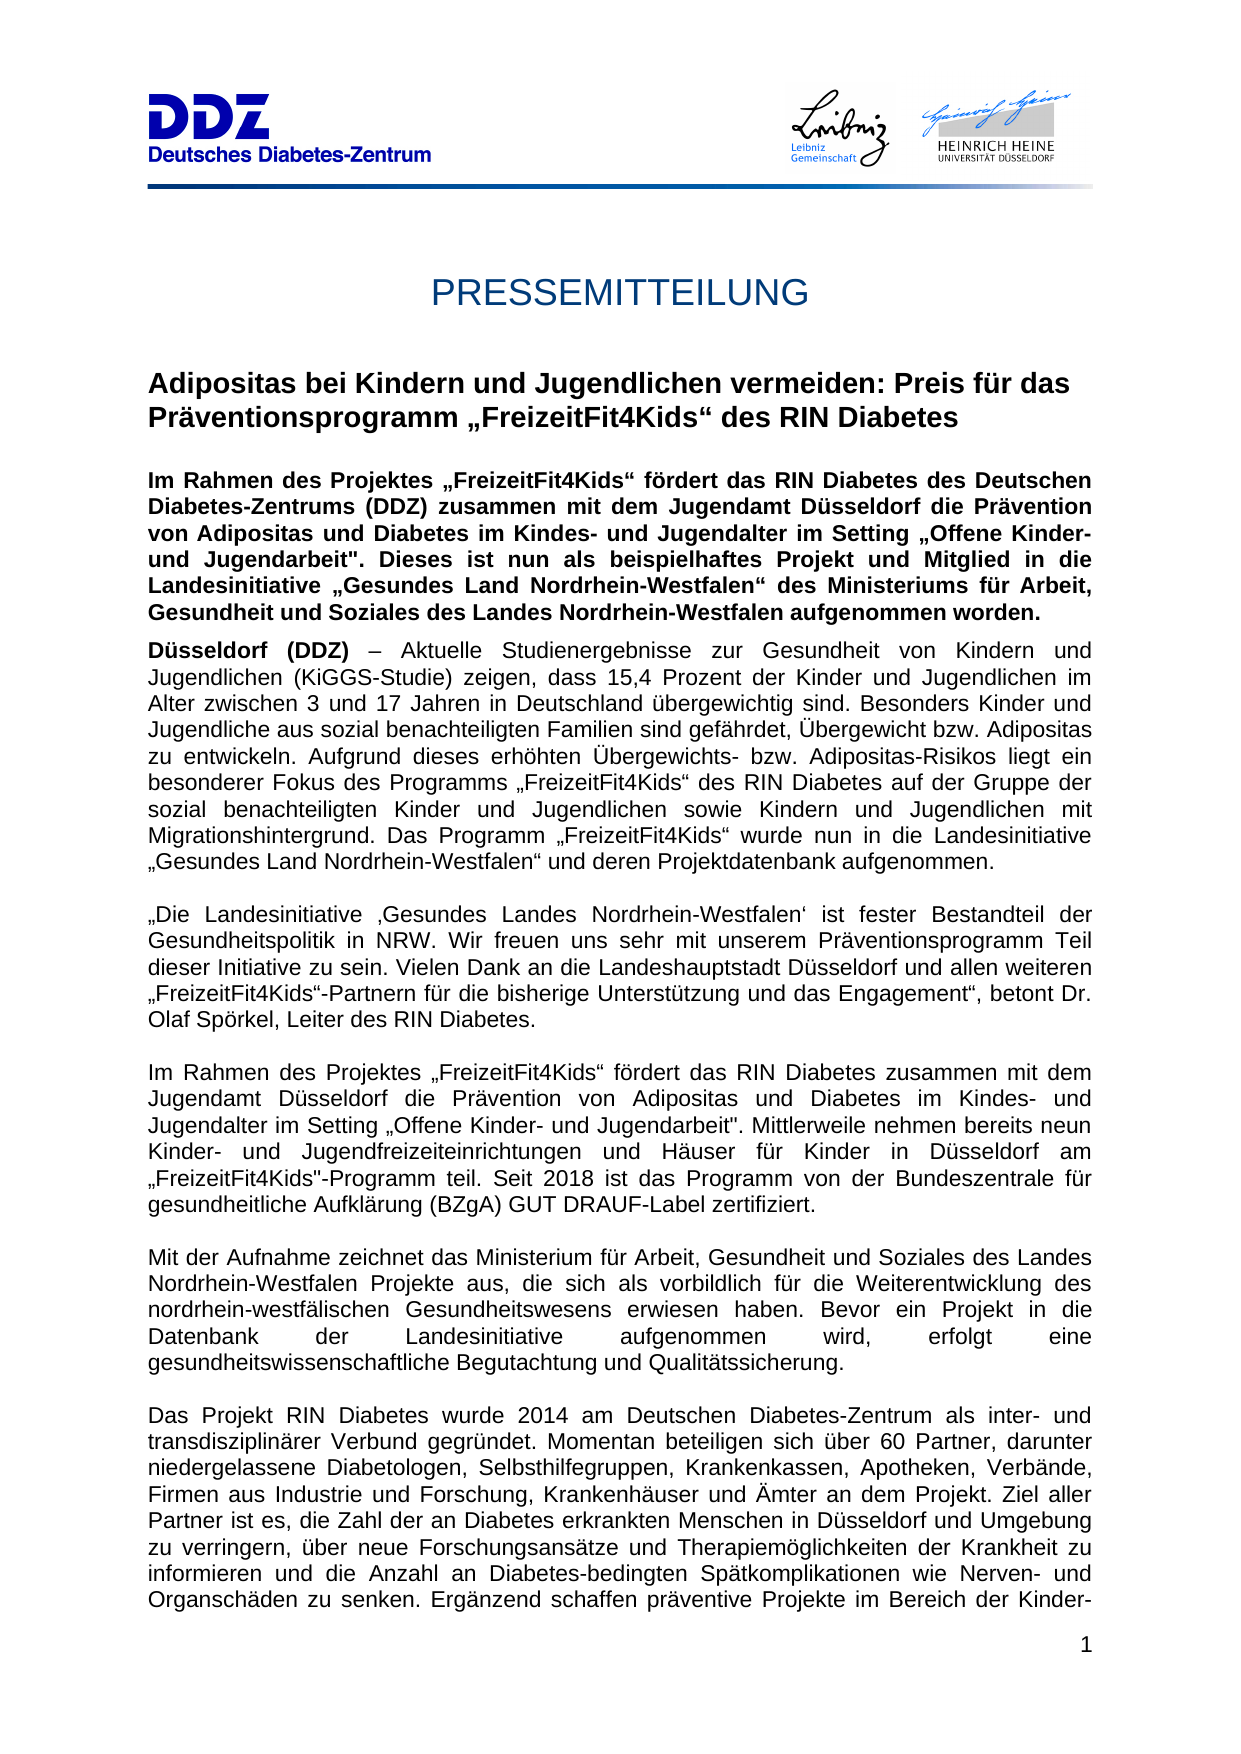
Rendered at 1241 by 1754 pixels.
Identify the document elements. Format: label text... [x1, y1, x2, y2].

text Im Rahmen des Projektes „FreizeitFit4Kids“ fördert das RIN Diabetes zusammen mit dem Jugendamt Düsseldorf die Prävention von Adipositas und Diabetes im Kindes- und Jugendalter im Setting „Offene Kinder- und Jugendarbeit". Mittlerweile nehmen bereits neun Kinder- und Jugendfreizeiteinrichtungen und Häuser für Kinder in Düsseldorf am „FreizeitFit4Kids"-Programm teil. Seit 2018 ist das Programm von der Bundeszentrale für gesundheitliche Aufklärung (BZgA) GUT DRAUF-Label zertifiziert. [148, 1059, 1093, 1217]
picture [141, 86, 438, 169]
text PRESSEMITTEILUNG [148, 270, 1093, 313]
text Düsseldorf (DDZ) – Aktuelle Studienergebnisse zur Gesundheit von Kindern und Jugendlichen (KiGGS-Studie) zeigen, dass 15,4 Prozent der Kinder und Jugendlichen im Alter zwischen 3 und 17 Jahren in Deutschland übergewichtig sind. Besonders Kinder und Jugendliche aus sozial benachteiligten Familien sind gefährdet, Übergewicht bzw. Adipositas zu entwickeln. Aufgrund dieses erhöhten Übergewichts- bzw. Adipositas-Risikos liegt ein besonderer Fokus des Programms „FreizeitFit4Kids“ des RIN Diabetes auf der Gruppe der sozial benachteiligten Kinder und Jugendlichen sowie Kindern und Jugendlichen mit Migrationshintergrund. Das Programm „FreizeitFit4Kids“ wurde nun in die Landesinitiative „Gesundes Land Nordrhein-Westfalen“ und deren Projektdatenbank aufgenommen. [148, 637, 1093, 874]
text Im Rahmen des Projektes „FreizeitFit4Kids“ fördert das RIN Diabetes des Deutschen Diabetes-Zentrums (DDZ) zusammen mit dem Jugendamt Düsseldorf die Prävention von Adipositas und Diabetes im Kindes- und Jugendalter im Setting „Offene Kinder- und Jugendarbeit". Dieses ist nun als beispielhaftes Projekt und Mitglied in die Landesinitiative „Gesundes Land Nordrhein-Westfalen“ des Ministeriums für Arbeit, Gesundheit und Soziales des Landes Nordrhein-Westfalen aufgenommen worden. [148, 467, 1093, 625]
picture [785, 82, 897, 174]
text Mit der Aufnahme zeichnet das Ministerium für Arbeit, Gesundheit und Soziales des Landes Nordrhein-Westfalen Projekte aus, die sich als vorbildlich für die Weiterentwicklung des nordrhein-westfälischen Gesundheitswesens erwiesen haben. Bevor ein Projekt in die Datenbank der Landesinitiative aufgenommen wird, erfolgt eine gesundheitswissenschaftliche Begutachtung und Qualitätssicherung. [148, 1243, 1093, 1375]
picture [147, 184, 1093, 189]
text „Die Landesinitiative ‚Gesundes Landes Nordrhein-Westfalen‘ ist fester Bestandteil der Gesundheitspolitik in NRW. Wir freuen uns sehr mit unserem Präventionsprogramm Teil dieser Initiative zu sein. Vielen Dank an die Landeshauptstadt Düsseldorf und allen weiteren „FreizeitFit4Kids“-Partnern für die bisherige Unterstützung und das Engagement“, betont Dr. Olaf Spörkel, Leiter des RIN Diabetes. [148, 901, 1093, 1033]
picture [901, 71, 1091, 181]
text Adipositas bei Kindern und Jugendlichen vermeiden: Preis für das Präventionsprogramm „FreizeitFit4Kids“ des RIN Diabetes [148, 366, 1093, 433]
